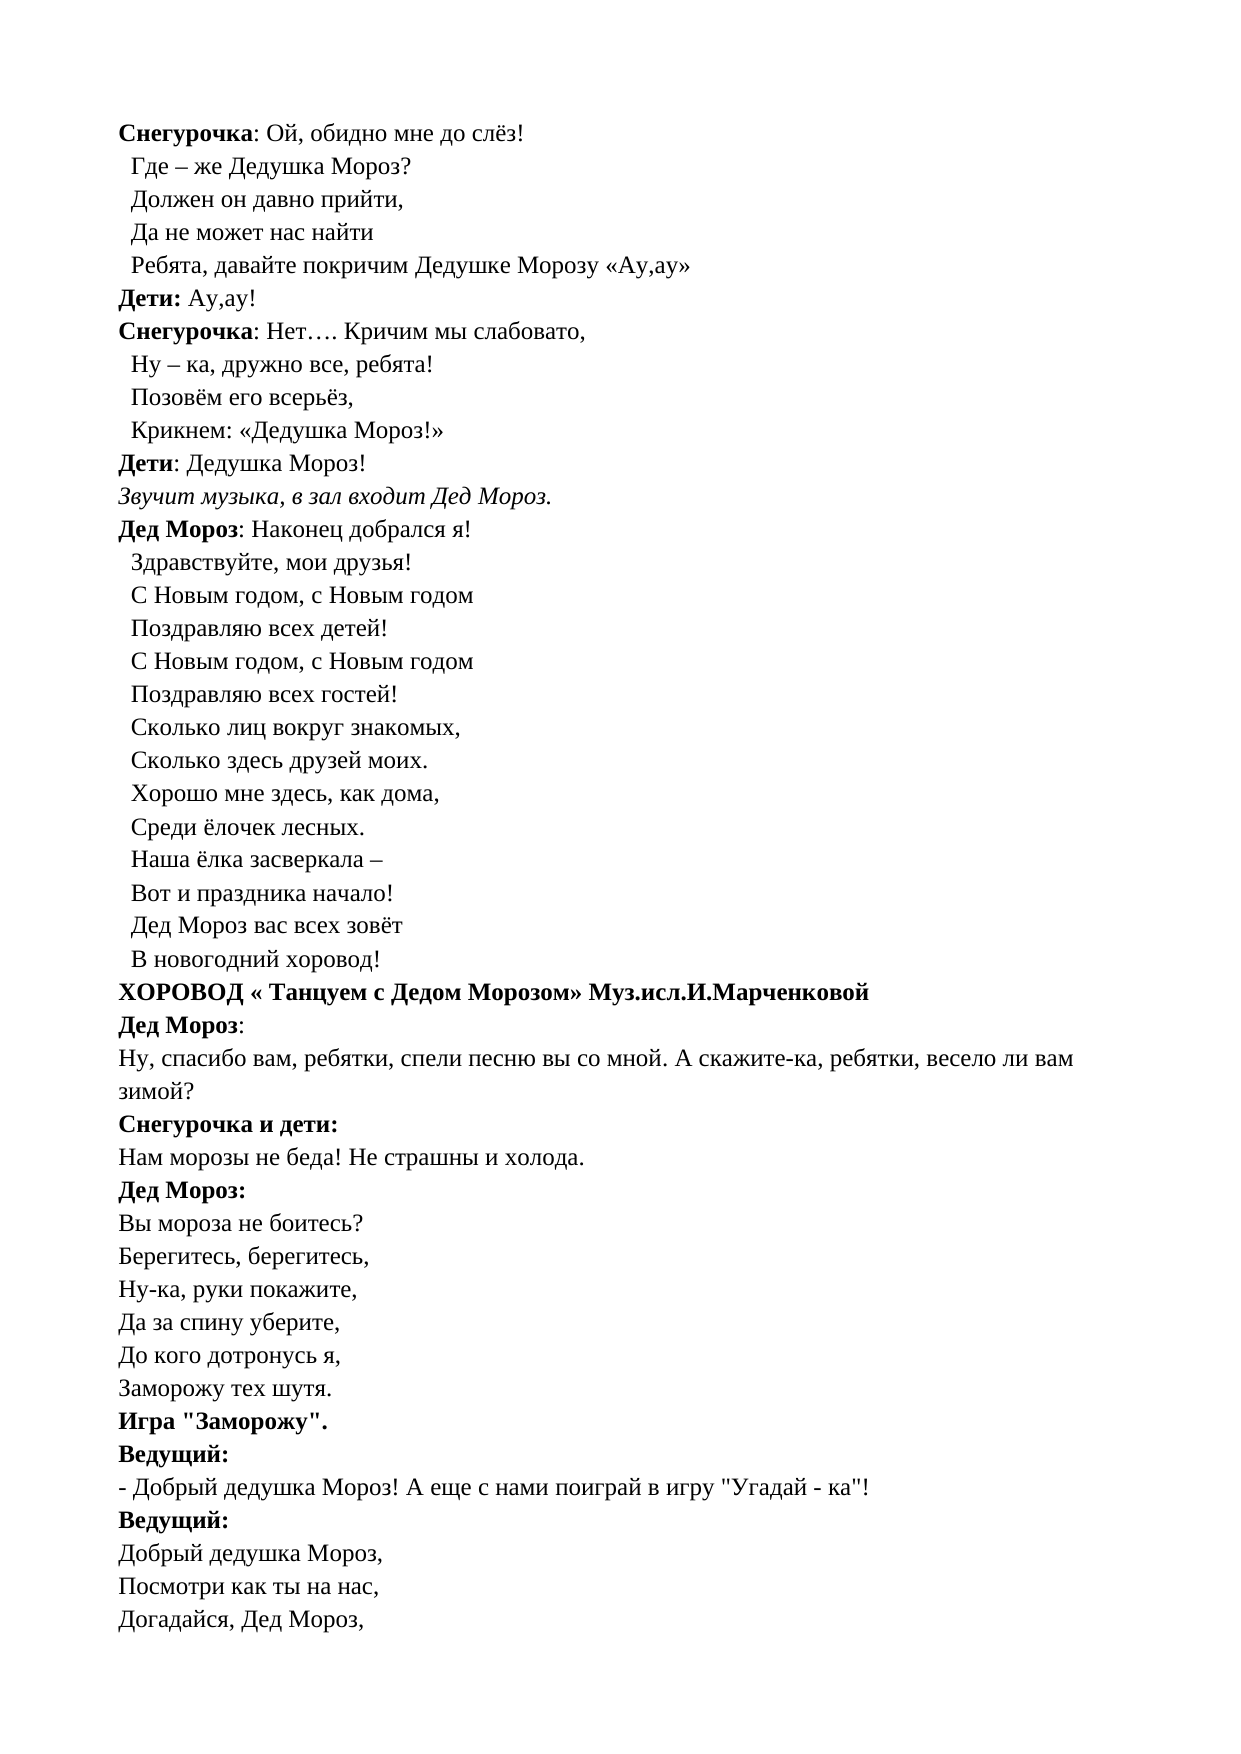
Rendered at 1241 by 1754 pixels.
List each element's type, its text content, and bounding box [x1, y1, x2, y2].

text Ребята, давайте покричим Дедушке Морозу «Ау,ау» [118, 250, 1152, 279]
text Звучит музыка, в зал входит Дед Мороз. [118, 481, 1152, 510]
text Ну – ка, дружно все, ребята! [118, 349, 1152, 378]
text Здравствуйте, мои друзья! [118, 547, 1152, 576]
text С Новым годом, с Новым годом [118, 646, 1152, 675]
text Позовём его всерьёз, [118, 382, 1152, 411]
text Дед Мороз: Вы мороза не боитесь? Берегитесь, берегитесь, Ну-ка, руки покажите, Да за спину уберите, До кого дотронусь я, Заморожу тех шутя. [118, 1175, 1152, 1402]
text Дети: Ау,ау! [118, 283, 1152, 312]
text Поздравляю всех гостей! [118, 679, 1152, 708]
text Крикнем: «Дедушка Мороз!» [118, 415, 1152, 444]
text Хорошо мне здесь, как дома, [118, 778, 1152, 807]
text Сколько лиц вокруг знакомых, [118, 712, 1152, 741]
text Среди ёлочек лесных. [118, 812, 1152, 840]
text Должен он давно прийти, [118, 184, 1152, 213]
text Сколько здесь друзей моих. [118, 746, 1152, 774]
text Дед Мороз: Ну, спасибо вам, ребятки, спели песню вы со мной. А скажите-ка, ребятки, весело ли вам зимой? [118, 1010, 1152, 1104]
text Где – же Дедушка Мороз? [118, 151, 1152, 180]
text Снегурочка: Нет…. Кричим мы слабовато, [118, 316, 1152, 345]
text В новогодний хоровод! [118, 944, 1152, 972]
text Поздравляю всех детей! [118, 613, 1152, 642]
text Да не может нас найти [118, 217, 1152, 246]
text Вот и праздника начало! [118, 878, 1152, 906]
text Дед Мороз: Наконец добрался я! [118, 514, 1152, 543]
text ХОРОВОД « Танцуем с Дедом Морозом» Муз.исл.И.Марченковой [118, 977, 1152, 1005]
text Снегурочка и дети: Нам морозы не беда! Не страшны и холода. [118, 1109, 1152, 1171]
text Ведущий: - Добрый дедушка Мороз! А еще с нами поиграй в игру "Угадай - ка"! [118, 1439, 1152, 1501]
text Наша ёлка засверкала – [118, 844, 1152, 873]
text Дети: Дедушка Мороз! [118, 448, 1152, 477]
text С Новым годом, с Новым годом [118, 580, 1152, 609]
text Снегурочка: Ой, обидно мне до слёз! [118, 118, 1152, 147]
text Игра "Заморожу". [118, 1406, 1152, 1435]
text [118, 1505, 1152, 1633]
text Дед Мороз вас всех зовёт [118, 911, 1152, 939]
